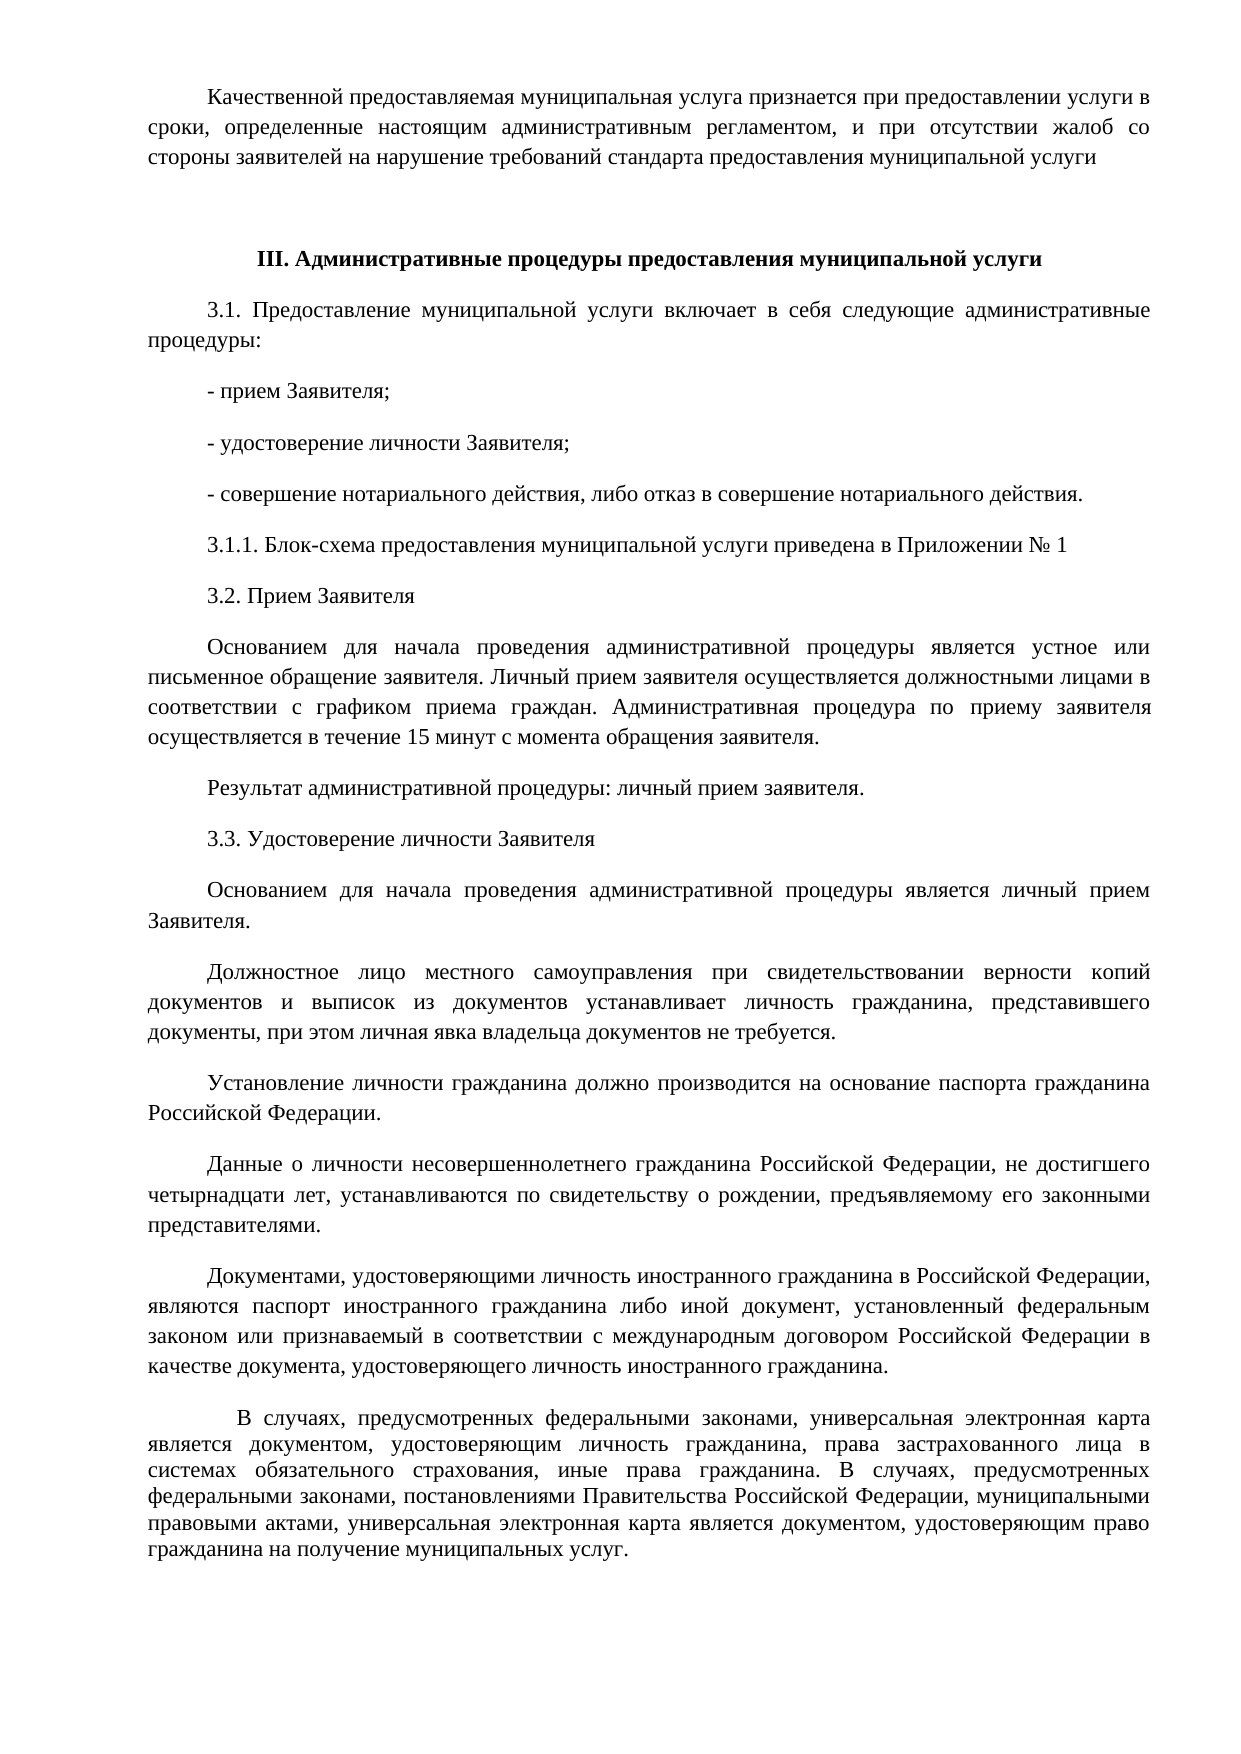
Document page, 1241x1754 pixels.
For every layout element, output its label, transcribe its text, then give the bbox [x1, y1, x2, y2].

text 3.1.1. Блок-схема предоставления муниципальной услуги приведена в Приложении № 1 [148, 531, 1152, 557]
text - совершение нотариального действия, либо отказ в совершение нотариального действия. [148, 479, 1152, 506]
text В случаях, предусмотренных федеральными законами, универсальная электронная карта является документом, удостоверяющим личность гражданина, права застрахованного лица в системах обязательного страхования, иные права гражданина. В случаях, предусмотренных федеральными законами, постановлениями Правительства Российской Федерации, муниципальными правовыми актами, универсальная электронная карта является документом, удостоверяющим право гражданина на получение муниципальных услуг. [148, 1403, 1152, 1562]
text Должностное лицо местного самоуправления при свидетельствовании верности копий документов и выписок из документов устанавливает личность гражданина, представившего документы, при этом личная явка владельца документов не требуется. [148, 958, 1152, 1044]
text Установление личности гражданина должно производится на основание паспорта гражданина Российской Федерации. [148, 1069, 1152, 1126]
text Основанием для начала проведения административной процедуры является устное или письменное обращение заявителя. Личный прием заявителя осуществляется должностными лицами в соответствии с графиком приема граждан. Административная процедура по приему заявителя осуществляется в течение 15 минут с момента обращения заявителя. [148, 633, 1152, 750]
text Результат административной процедуры: личный прием заявителя. [148, 774, 1152, 801]
text Документами, удостоверяющими личность иностранного гражданина в Российской Федерации, являются паспорт иностранного гражданина либо иной документ, установленный федеральным законом или признаваемый в соответствии с международным договором Российской Федерации в качестве документа, удостоверяющего личность иностранного гражданина. [148, 1262, 1152, 1379]
text 3.2. Прием Заявителя [148, 582, 1152, 608]
text 3.3. Удостоверение личности Заявителя [207, 825, 1152, 852]
text - удостоверение личности Заявителя; [148, 428, 1152, 455]
text - прием Заявителя; [148, 377, 1152, 404]
text 3.1. Предоставление муниципальной услуги включает в себя следующие административные процедуры: [148, 296, 1152, 353]
text Основанием для начала проведения административной процедуры является личный прием Заявителя. [148, 876, 1152, 933]
text Данные о личности несовершеннолетнего гражданина Российской Федерации, не достигшего четырнадцати лет, устанавливаются по свидетельству о рождении, предъявляемому его законными представителями. [148, 1150, 1152, 1237]
text Качественной предоставляемая муниципальная услуга признается при предоставлении услуги в сроки, определенные настоящим административным регламентом, и при отсутствии жалоб со стороны заявителей на нарушение требований стандарта предоставления муниципальной услуги [148, 83, 1152, 169]
text III. Административные процедуры предоставления муниципальной услуги [148, 245, 1152, 272]
